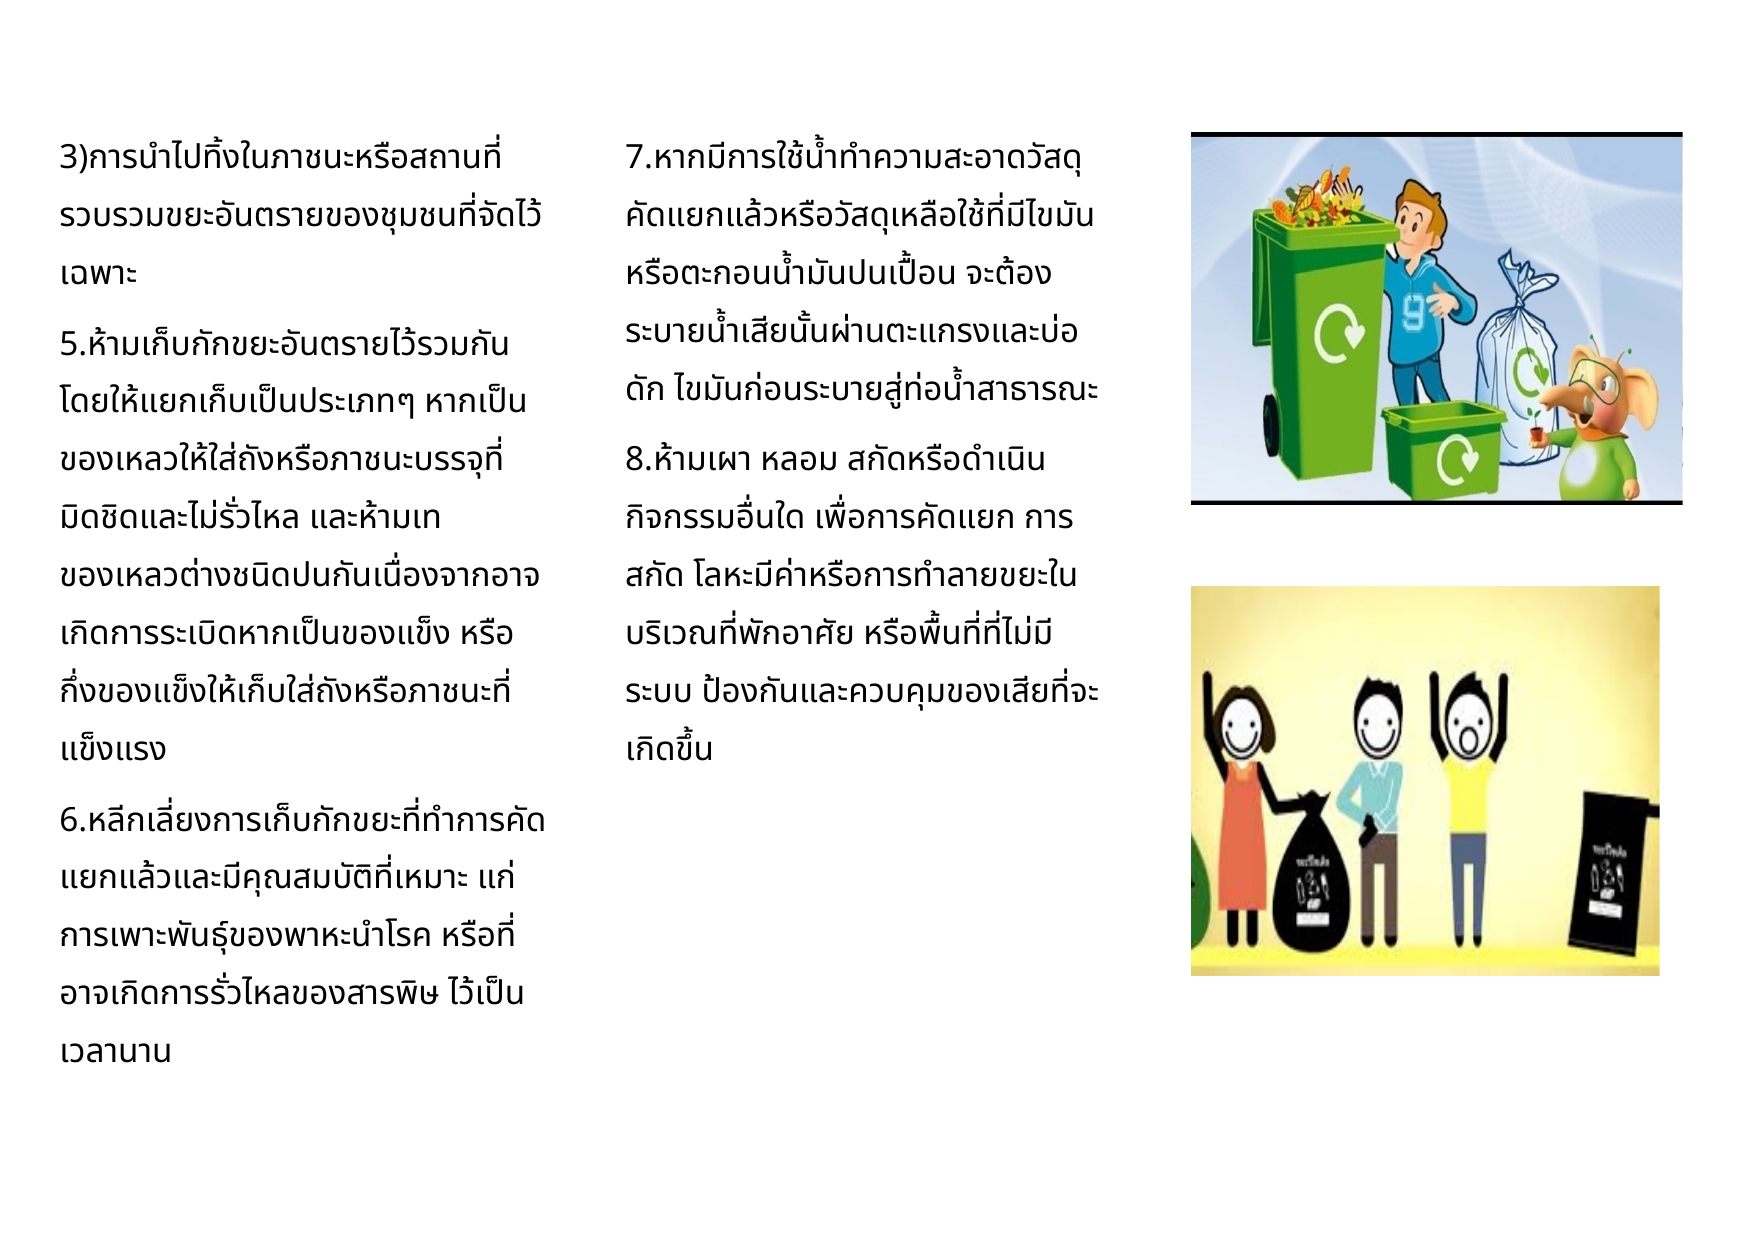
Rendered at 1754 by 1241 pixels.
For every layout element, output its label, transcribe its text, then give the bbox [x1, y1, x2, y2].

text 8.ห้ามเผา หลอม สกัดหรือดำเนินกิจกรรมอื่นใด เพื่อการคัดแยก การสกัด โลหะมีค่าหรือการทำลายขยะในบริเวณที่พักอาศัย หรือพื้นที่ที่ไม่มีระบบ ป้องกันและควบคุมของเสียที่จะเกิดขึ้น [625, 435, 1117, 775]
text 6.หลีกเลี่ยงการเก็บกักขยะที่ทำการคัดแยกแล้วและมีคุณสมบัติที่เหมาะ แก่การเพาะพันธุ์ของพาหะนำโรค หรือที่อาจเกิดการรั่วไหลของสารพิษ ไว้เป็นเวลานาน [59, 795, 551, 1078]
text 3)การนำไปทิ้งในภาชนะหรือสถานที่รวบรวมขยะอันตรายของชุมชนที่จัดไว้เฉพาะ [59, 133, 551, 299]
text 7.หากมีการใช้น้ำทำความสะอาดวัสดุคัดแยกแล้วหรือวัสดุเหลือใช้ที่มีไขมัน หรือตะกอนน้ำมันปนเปื้อน จะต้องระบายน้ำเสียนั้นผ่านตะแกรงและบ่อดัก ไขมันก่อนระบายสู่ท่อน้ำสาธารณะ [625, 133, 1117, 415]
picture [1191, 132, 1683, 505]
text 5.ห้ามเก็บกักขยะอันตรายไว้รวมกัน โดยให้แยกเก็บเป็นประเภทๆ หากเป็น ของเหลวให้ใส่ถังหรือภาชนะบรรจุที่มิดชิดและไม่รั่วไหล และห้ามเท ของเหลวต่างชนิดปนกันเนื่องจากอาจเกิดการระเบิดหากเป็นของแข็ง หรือกึ่งของแข็งให้เก็บใส่ถังหรือภาชนะที่แข็งแรง [59, 319, 551, 775]
picture [1191, 586, 1660, 976]
